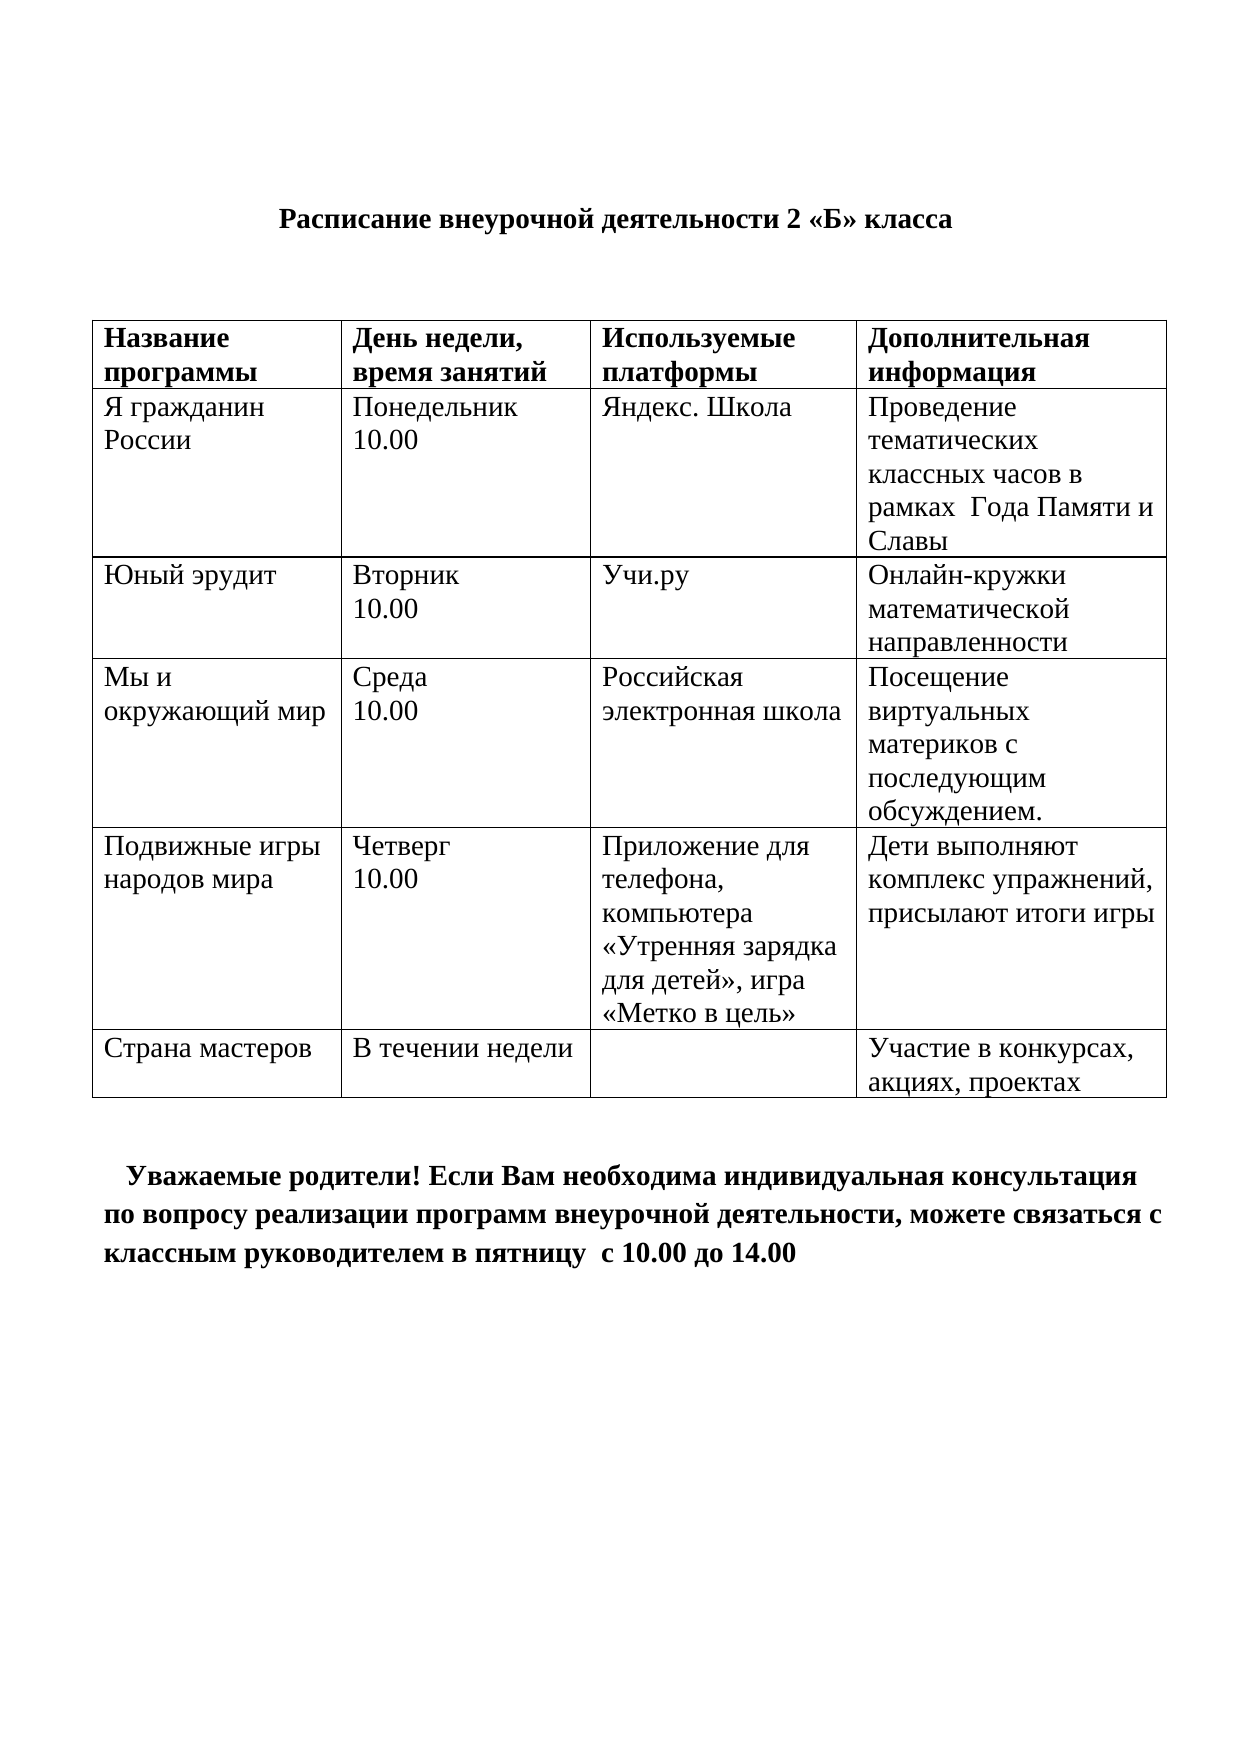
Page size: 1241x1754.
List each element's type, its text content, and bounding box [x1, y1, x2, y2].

table_cell Вторник 10.00 [342, 558, 590, 658]
table_header Дополнительная информация [857, 321, 1166, 388]
table_header День недели, время занятий [342, 321, 590, 388]
table_cell Российская электронная школа [591, 659, 856, 827]
table_cell Страна мастеров [93, 1030, 341, 1097]
table_cell Проведение тематических классных часов в рамках Года Памяти и Славы [857, 389, 1166, 556]
table_cell Онлайн-кружки математической направленности [857, 558, 1166, 658]
table_cell Мы и окружающий мир [93, 659, 341, 827]
table_cell [591, 1030, 856, 1097]
table_cell Я гражданин России [93, 389, 341, 556]
table_cell Юный эрудит [93, 558, 341, 658]
table_cell Понедельник 10.00 [342, 389, 590, 556]
table_cell Посещение виртуальных материков с последующим обсуждением. [857, 659, 1166, 827]
table_cell Четверг 10.00 [342, 828, 590, 1029]
table_cell Участие в конкурсах, акциях, проектах [857, 1030, 1166, 1097]
table_header Название программы [93, 321, 341, 388]
table_cell Приложение для телефона, компьютера «Утренняя зарядка для детей», игра «Метко в цель» [591, 828, 856, 1029]
table_cell В течении недели [342, 1030, 590, 1097]
table_cell Яндекс. Школа [591, 389, 856, 556]
table_cell Подвижные игры народов мира [93, 828, 341, 1029]
table_header Используемые платформы [591, 321, 856, 388]
table_cell Дети выполняют комплекс упражнений, присылают итоги игры [857, 828, 1166, 1029]
text Уважаемые родители! Если Вам необходима индивидуальная консультация по вопросу реализации программ внеурочной деятельности, можете связаться с классным руководителем в пятницу с 10.00 до 14.00 [103, 1158, 1167, 1268]
table_cell Учи.ру [591, 558, 856, 658]
table_cell Среда 10.00 [342, 659, 590, 827]
text Расписание внеурочной деятельности 2 «Б» класса [103, 201, 1167, 234]
